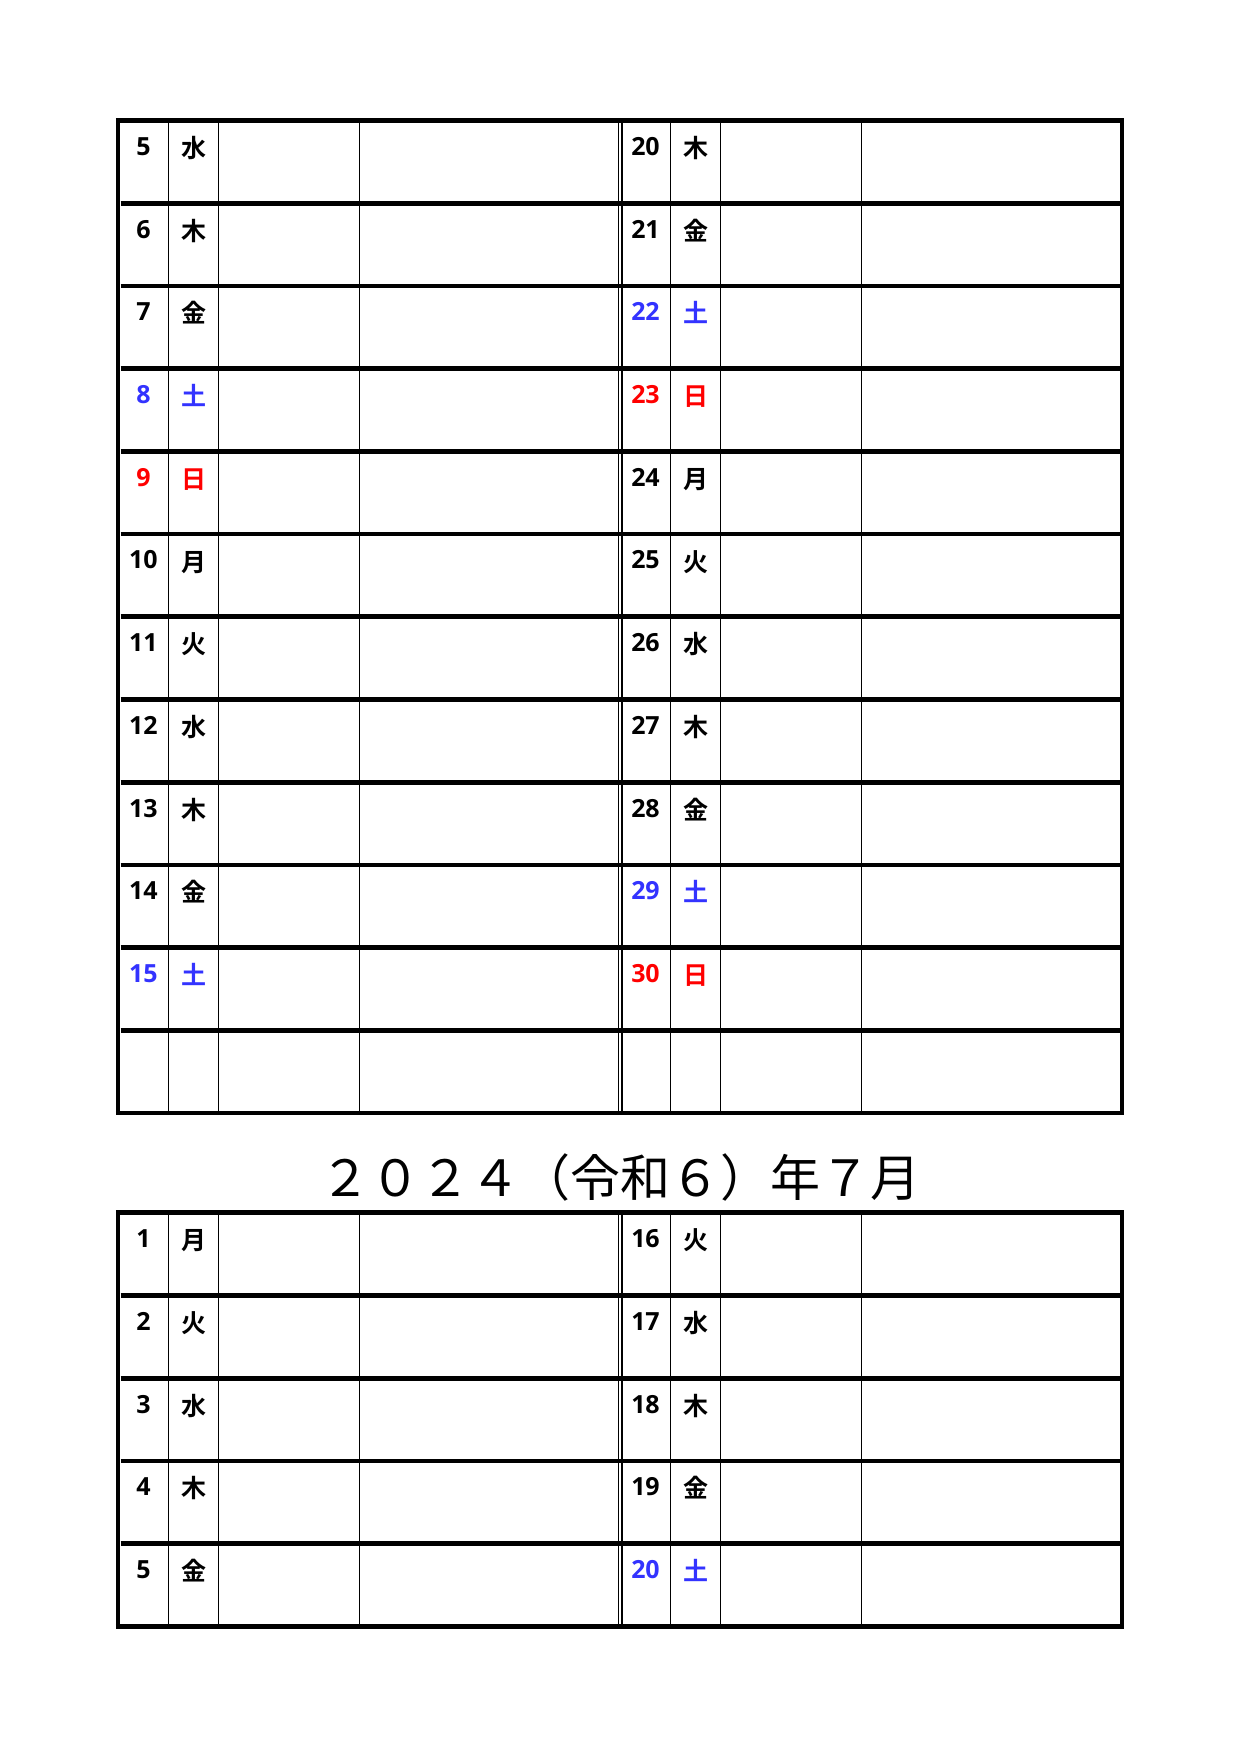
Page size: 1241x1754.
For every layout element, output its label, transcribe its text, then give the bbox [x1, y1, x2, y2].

table_cell 火 [671, 536, 720, 614]
table_cell [360, 123, 618, 201]
table_cell [862, 454, 1120, 532]
table_cell 金 [169, 1546, 218, 1624]
table_cell [721, 702, 861, 780]
table_cell 13 [120, 781, 168, 862]
table_cell [721, 123, 861, 201]
table_cell [219, 867, 359, 945]
table_cell 28 [623, 785, 670, 862]
table_cell 金 [671, 206, 720, 283]
table_cell [360, 1033, 618, 1111]
table_cell [721, 619, 861, 697]
table_cell 14 [120, 864, 168, 945]
table_cell [219, 288, 359, 366]
text ２０２４（令和６）年７月 [118, 1138, 1122, 1210]
table_cell [219, 371, 359, 449]
table_cell [862, 288, 1120, 366]
table_cell [721, 1463, 861, 1541]
table_cell 金 [671, 785, 720, 862]
table_cell [360, 785, 618, 862]
table_cell 12 [120, 698, 168, 780]
table_cell 5 [120, 1542, 168, 1624]
table_cell [862, 1546, 1120, 1624]
table_cell [623, 1033, 670, 1111]
table_cell 18 [623, 1381, 670, 1458]
table_cell [360, 1381, 618, 1458]
table_header [360, 1215, 618, 1293]
table_cell [360, 288, 618, 366]
table_cell 3 [120, 1377, 168, 1458]
table_cell [360, 536, 618, 614]
table_cell 22 [623, 288, 670, 366]
table_cell 水 [169, 1381, 218, 1458]
table_cell [360, 702, 618, 780]
table_cell [862, 619, 1120, 697]
table_cell [721, 867, 861, 945]
table_cell [862, 785, 1120, 862]
table_cell [671, 1033, 720, 1111]
table_cell [360, 867, 618, 945]
table_cell [360, 454, 618, 532]
table_cell [721, 536, 861, 614]
table_cell 木 [169, 785, 218, 862]
table_cell [721, 454, 861, 532]
table_header 1 [120, 1215, 168, 1293]
table_cell [219, 1298, 359, 1376]
table_cell 水 [671, 1298, 720, 1376]
table_cell [862, 206, 1120, 283]
table_cell 木 [169, 206, 218, 283]
table_cell [219, 1463, 359, 1541]
table_cell [721, 950, 861, 1028]
table_cell 土 [169, 950, 218, 1028]
table_cell 金 [671, 1463, 720, 1541]
table_cell [219, 702, 359, 780]
table_cell 火 [169, 1298, 218, 1376]
table_header [721, 1215, 861, 1293]
table_cell 7 [120, 285, 168, 366]
table_cell 水 [671, 619, 720, 697]
table_cell 23 [623, 371, 670, 449]
table_cell [219, 123, 359, 201]
table_cell [862, 371, 1120, 449]
table_cell [219, 785, 359, 862]
table_cell 日 [671, 371, 720, 449]
table_cell 27 [623, 702, 670, 780]
table_cell 20 [623, 1546, 670, 1624]
table_cell [219, 536, 359, 614]
table_cell [360, 371, 618, 449]
table_cell 20 [623, 123, 670, 201]
table_cell 21 [623, 206, 670, 283]
table_header [219, 1215, 359, 1293]
table_cell [360, 206, 618, 283]
table_cell 15 [120, 946, 168, 1028]
table_cell 木 [169, 1463, 218, 1541]
table_header 火 [671, 1215, 720, 1293]
table_cell [862, 1033, 1120, 1111]
table_cell 日 [671, 950, 720, 1028]
table_cell 月 [169, 536, 218, 614]
table_cell 11 [120, 615, 168, 697]
table_cell [721, 1381, 861, 1458]
table_cell 29 [623, 867, 670, 945]
table_cell 10 [120, 533, 168, 614]
table_cell [219, 1546, 359, 1624]
table_cell [360, 1546, 618, 1624]
table_cell [360, 950, 618, 1028]
table_cell [219, 454, 359, 532]
table_cell [721, 1298, 861, 1376]
table_cell 金 [169, 288, 218, 366]
table_cell [862, 123, 1120, 201]
table_cell 8 [120, 367, 168, 449]
table_cell [721, 1546, 861, 1624]
table_cell [721, 206, 861, 283]
table_header 16 [623, 1215, 670, 1293]
table_cell 水 [169, 123, 218, 201]
table_cell [169, 1033, 218, 1111]
table_cell [862, 1298, 1120, 1376]
table_cell [360, 1298, 618, 1376]
table_cell [219, 1033, 359, 1111]
table_cell 24 [623, 454, 670, 532]
table_cell [120, 1029, 168, 1111]
table_cell 水 [169, 702, 218, 780]
table_cell [219, 619, 359, 697]
table_cell [721, 1033, 861, 1111]
table_cell 土 [169, 371, 218, 449]
table_cell 2 [120, 1294, 168, 1376]
table_cell [862, 1381, 1120, 1458]
table_cell [862, 867, 1120, 945]
table_cell 金 [169, 867, 218, 945]
table_cell 月 [671, 454, 720, 532]
table_cell 土 [671, 288, 720, 366]
table_cell [360, 1463, 618, 1541]
table_cell 木 [671, 1381, 720, 1458]
table_cell 19 [623, 1463, 670, 1541]
table_cell [862, 1463, 1120, 1541]
table_cell 4 [120, 1460, 168, 1541]
table_cell [721, 785, 861, 862]
table_cell [219, 206, 359, 283]
table_cell 26 [623, 619, 670, 697]
table_cell 9 [120, 450, 168, 532]
table_cell [360, 619, 618, 697]
table_header [862, 1215, 1120, 1293]
table_cell 火 [169, 619, 218, 697]
table_cell 25 [623, 536, 670, 614]
table_cell [862, 950, 1120, 1028]
table_cell 日 [169, 454, 218, 532]
table_header 月 [169, 1215, 218, 1293]
table_cell 木 [671, 123, 720, 201]
table_cell [721, 371, 861, 449]
table_cell 木 [671, 702, 720, 780]
table_cell [721, 288, 861, 366]
table_cell 6 [120, 202, 168, 283]
table_cell 30 [623, 950, 670, 1028]
table_cell [219, 950, 359, 1028]
table_cell 17 [623, 1298, 670, 1376]
table_cell 土 [671, 867, 720, 945]
table_cell [219, 1381, 359, 1458]
table_cell 5 [120, 123, 168, 201]
table_cell 土 [671, 1546, 720, 1624]
table_cell [862, 702, 1120, 780]
table_cell [862, 536, 1120, 614]
